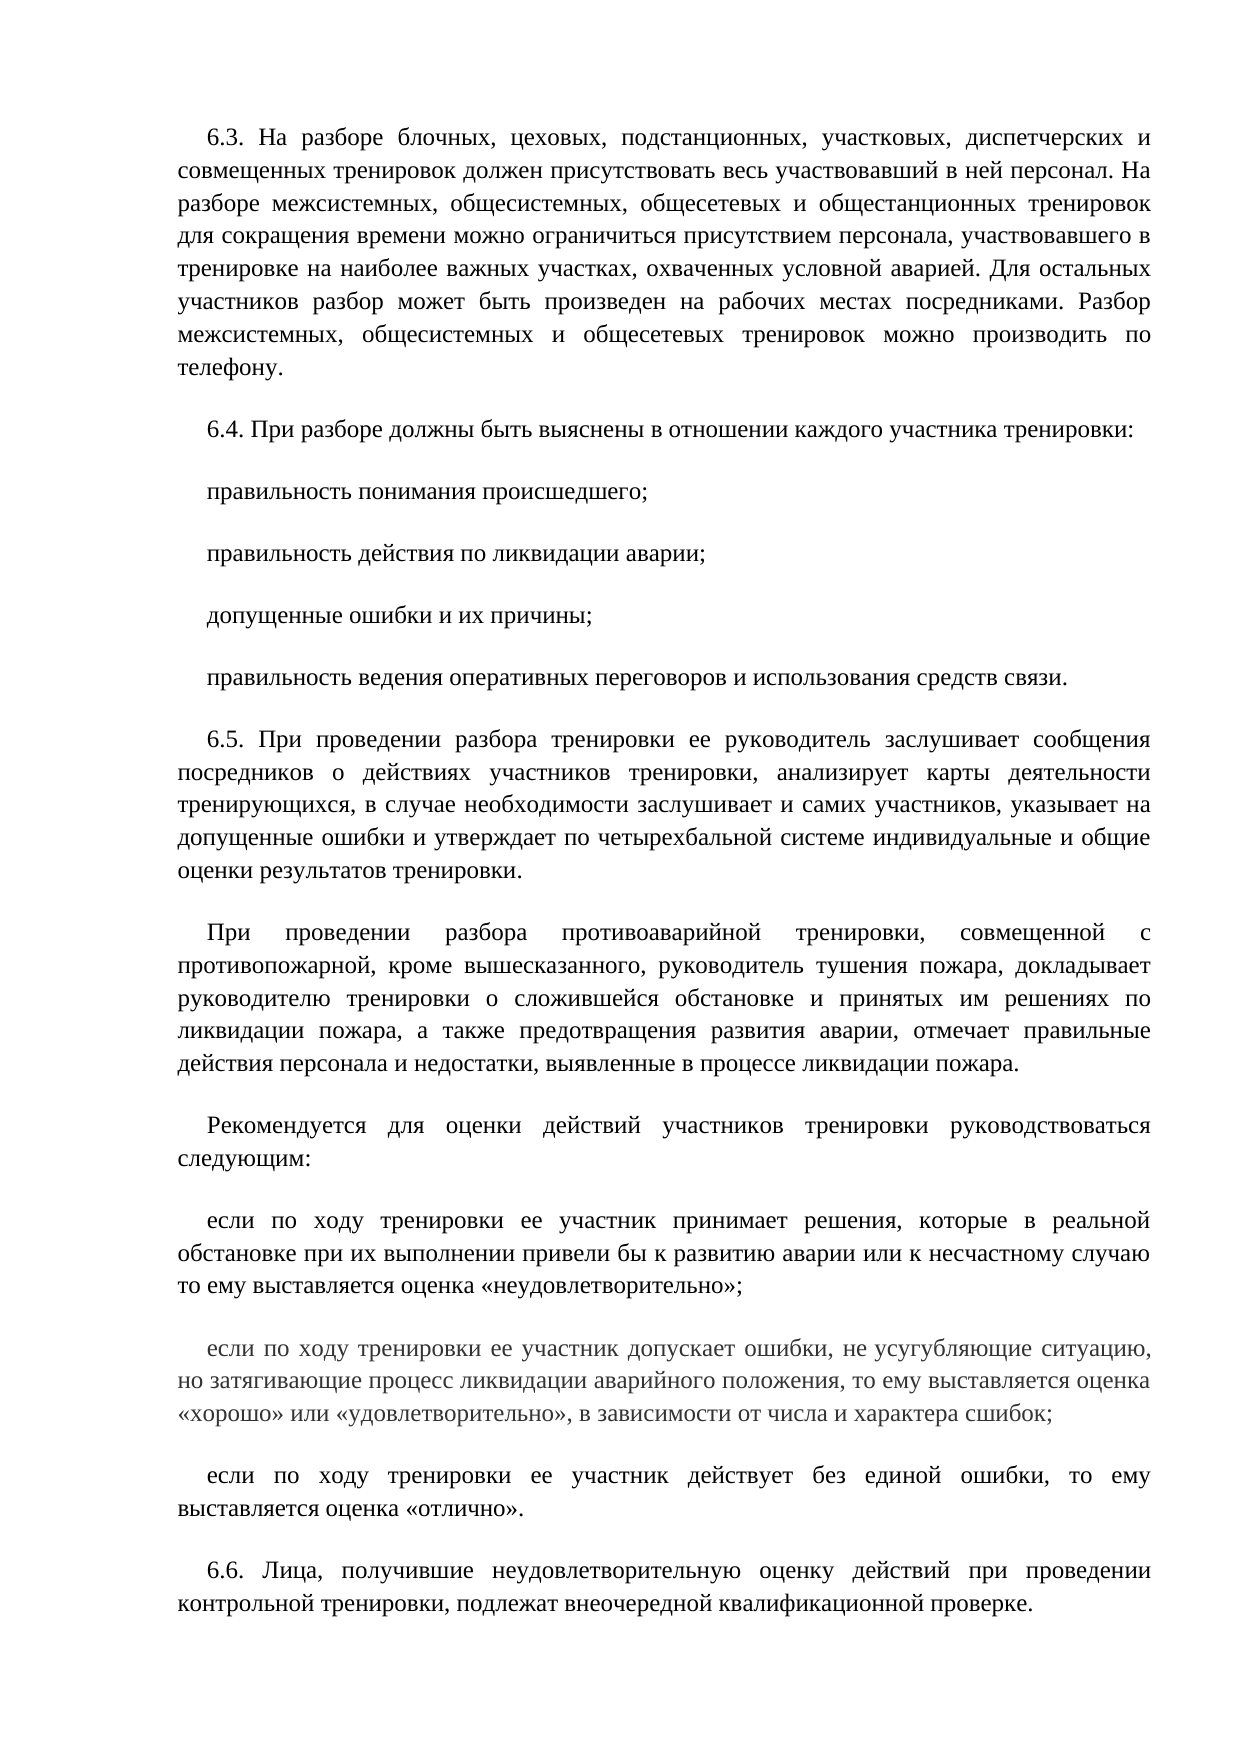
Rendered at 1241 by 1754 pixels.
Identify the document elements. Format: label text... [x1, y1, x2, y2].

text правильность ведения оперативных переговоров и использования средств связи. [177, 658, 1152, 691]
text если по ходу тренировки ее участник принимает решения, которые в реальной обстановке при их выполнении привели бы к развитию аварии или к несчастному случаю то ему выставляется оценка «неудовлетворительно»; [177, 1201, 1152, 1299]
text допущенные ошибки и их причины; [177, 596, 1152, 628]
text Рекомендуется для оценки действий участников тренировки руководствоваться следующим: [177, 1106, 1152, 1172]
text 6.4. При разборе должны быть выяснены в отношении каждого участника тренировки: [177, 410, 1152, 443]
text если по ходу тренировки ее участник действует без единой ошибки, то ему выставляется оценка «отлично». [177, 1456, 1152, 1522]
text правильность понимания происшедшего; [177, 472, 1152, 504]
text При проведении разбора противоаварийной тренировки, совмещенной с противопожарной, кроме вышесказанного, руководитель тушения пожара, докладывает руководителю тренировки о сложившейся обстановке и принятых им решениях по ликвидации пожара, а также предотвращения развития аварии, отмечает правильные действия персонала и недостатки, выявленные в процессе ликвидации пожара. [177, 913, 1152, 1077]
text правильность действия по ликвидации аварии; [177, 534, 1152, 567]
text 6.3. На разборе блочных, цеховых, подстанционных, участковых, диспетчерских и совмещенных тренировок должен присутствовать весь участвовавший в ней персонал. На разборе межсистемных, общесистемных, общесетевых и общестанционных тренировок для сокращения времени можно ограничиться присутствием персонала, участвовавшего в тренировке на наиболее важных участках, охваченных условной аварией. Для остальных участников разбор может быть произведен на рабочих местах посредниками. Разбор межсистемных, общесистемных и общесетевых тренировок можно производить по телефону. [177, 118, 1152, 381]
text если по ходу тренировки ее участник допускает ошибки, не усугубляющие ситуацию, но затягивающие процесс ликвидации аварийного положения, то ему выставляется оценка «хорошо» или «удовлетворительно», в зависимости от числа и характера сшибок; [177, 1328, 1152, 1427]
text 6.5. При проведении разбора тренировки ее руководитель заслушивает сообщения посредников о действиях участников тренировки, анализирует карты деятельности тренирующихся, в случае необходимости заслушивает и самих участников, указывает на допущенные ошибки и утверждает по четырехбальной системе индивидуальные и общие оценки результатов тренировки. [177, 720, 1152, 884]
text 6.6. Лица, получившие неудовлетворительную оценку действий при проведении контрольной тренировки, подлежат внеочередной квалификационной проверке. [177, 1551, 1152, 1617]
